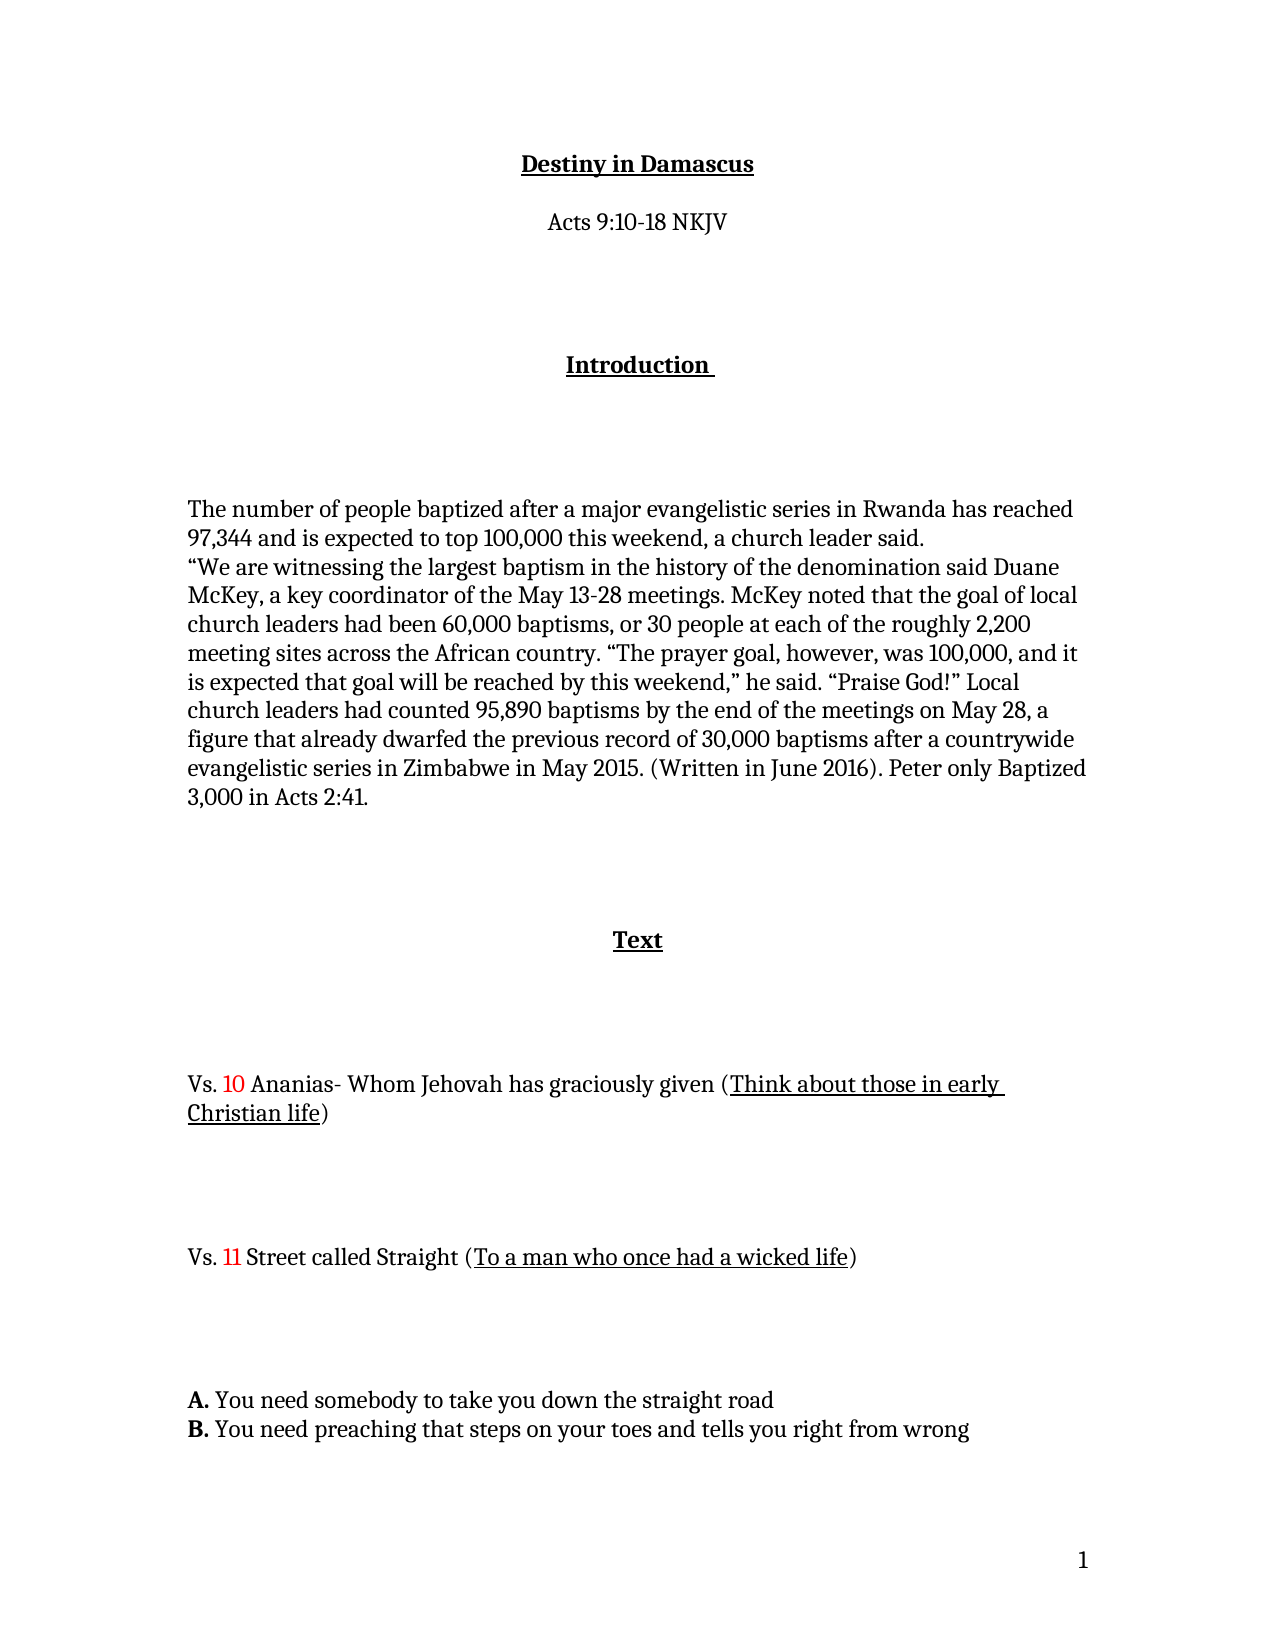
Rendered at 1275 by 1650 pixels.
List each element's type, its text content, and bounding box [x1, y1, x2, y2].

text The number of people baptized after a major evangelistic series in Rwanda has reached 97,344 and is expected to top 100,000 this weekend, a church leader said. [187, 495, 1087, 552]
text Introduction [187, 351, 1087, 380]
text Vs. 11 Street called Straight (To a man who once had a wicked life) [187, 1242, 1087, 1271]
text Acts 9:10-18 NKJV [187, 207, 1087, 236]
text Text [187, 926, 1087, 955]
text Destiny in Damascus [187, 150, 1087, 179]
text B. You need preaching that steps on your toes and tells you right from wrong [187, 1415, 1087, 1444]
text A. You need somebody to take you down the straight road [187, 1386, 1087, 1415]
text “We are witnessing the largest baptism in the history of the denomination said Duane McKey, a key coordinator of the May 13-28 meetings. McKey noted that the goal of local church leaders had been 60,000 baptisms, or 30 people at each of the roughly 2,200 meeting sites across the African country. “The prayer goal, however, was 100,000, and it is expected that goal will be reached by this weekend,” he said. “Praise God!” Local church leaders had counted 95,890 baptisms by the end of the meetings on May 28, a figure that already dwarfed the previous record of 30,000 baptisms after a countrywide evangelistic series in Zimbabwe in May 2015. (Written in June 2016). Peter only Baptized 3,000 in Acts 2:41. [187, 552, 1087, 811]
text Vs. 10 Ananias- Whom Jehovah has graciously given (Think about those in early Christian life) [187, 1070, 1087, 1127]
